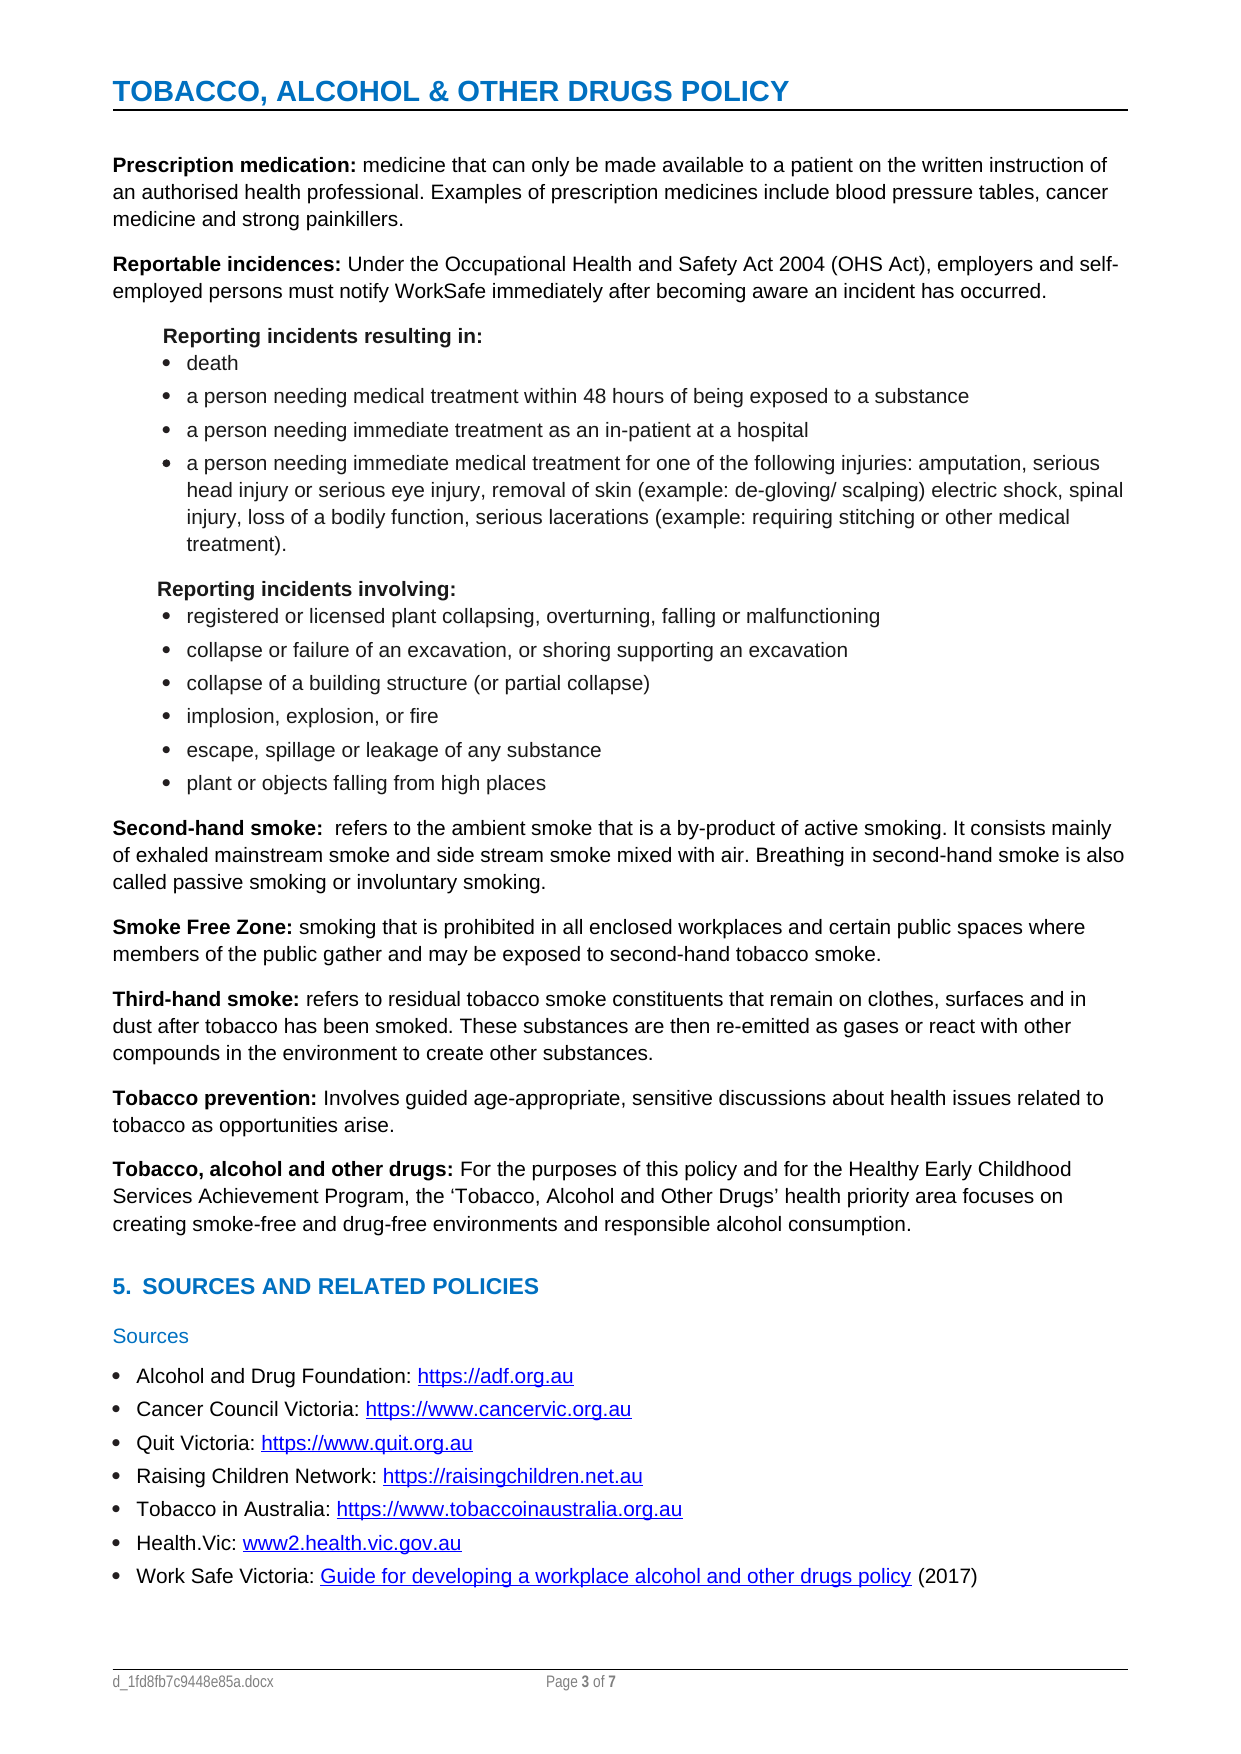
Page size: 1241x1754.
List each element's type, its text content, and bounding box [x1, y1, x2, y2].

text Tobacco prevention: Involves guided age-appropriate, sensitive discussions about health issues related to tobacco as opportunities arise. [112, 1082, 1128, 1136]
text Tobacco in Australia: https://www.tobaccoinaustralia.org.au [112, 1494, 1128, 1521]
text Cancer Council Victoria: https://www.cancervic.org.au [112, 1394, 1128, 1421]
text Alcohol and Drug Foundation: https://adf.org.au [112, 1361, 1128, 1388]
text Work Safe Victoria: Guide for developing a workplace alcohol and other drugs policy (2017) [112, 1561, 1128, 1588]
list collapse or failure of an excavation, or shoring supporting an excavation [163, 634, 1128, 661]
text Third-hand smoke: refers to residual tobacco smoke constituents that remain on clothes, surfaces and in dust after tobacco has been smoked. These substances are then re-emitted as gases or react with other compounds in the environment to create other substances. [112, 983, 1128, 1064]
text Prescription medication: medicine that can only be made available to a patient on the written instruction of an authorised health professional. Examples of prescription medicines include blood pressure tables, cancer medicine and strong painkillers. [112, 150, 1128, 231]
text Raising Children Network: https://raisingchildren.net.au [112, 1461, 1128, 1488]
text Reportable incidences: Under the Occupational Health and Safety Act 2004 (OHS Act), employers and self-employed persons must notify WorkSafe immediately after becoming aware an incident has occurred. [112, 249, 1128, 303]
subtitle Sources and related policies [112, 1273, 1128, 1299]
text Second-hand smoke: refers to the ambient smoke that is a by-product of active smoking. It consists mainly of exhaled mainstream smoke and side stream smoke mixed with air. Breathing in second-hand smoke is also called passive smoking or involuntary smoking. [112, 812, 1128, 894]
text Reporting incidents involving: [112, 574, 1128, 601]
list registered or licensed plant collapsing, overturning, falling or malfunctioning [163, 601, 1128, 628]
list plant or objects falling from high places [163, 768, 1128, 795]
text Quit Victoria: https://www.quit.org.au [112, 1427, 1128, 1454]
list a person needing immediate medical treatment for one of the following injuries: amputation, serious head injury or serious eye injury, removal of skin (example: de-gloving/ scalping) electric shock, spinal injury, loss of a bodily function, serious lacerations (example: requiring stitching or other medical treatment). [163, 448, 1128, 556]
list escape, spillage or leakage of any substance [163, 734, 1128, 761]
subtitle Sources [112, 1324, 1128, 1348]
list death [163, 348, 1128, 375]
text Reporting incidents resulting in: [112, 321, 1128, 348]
text Smoke Free Zone: smoking that is prohibited in all enclosed workplaces and certain public spaces where members of the public gather and may be exposed to second-hand tobacco smoke. [112, 911, 1128, 966]
list collapse of a building structure (or partial collapse) [163, 668, 1128, 695]
list a person needing medical treatment within 48 hours of being exposed to a substance [163, 381, 1128, 408]
text Tobacco, alcohol and other drugs: For the purposes of this policy and for the Healthy Early Childhood Services Achievement Program, the ‘Tobacco, Alcohol and Other Drugs’ health priority area focuses on creating smoke-free and drug-free environments and responsible alcohol consumption. [112, 1154, 1128, 1235]
list a person needing immediate treatment as an in-patient at a hospital [163, 414, 1128, 442]
list implosion, explosion, or fire [163, 701, 1128, 728]
text Health.Vic: www2.health.vic.gov.au [112, 1527, 1128, 1554]
